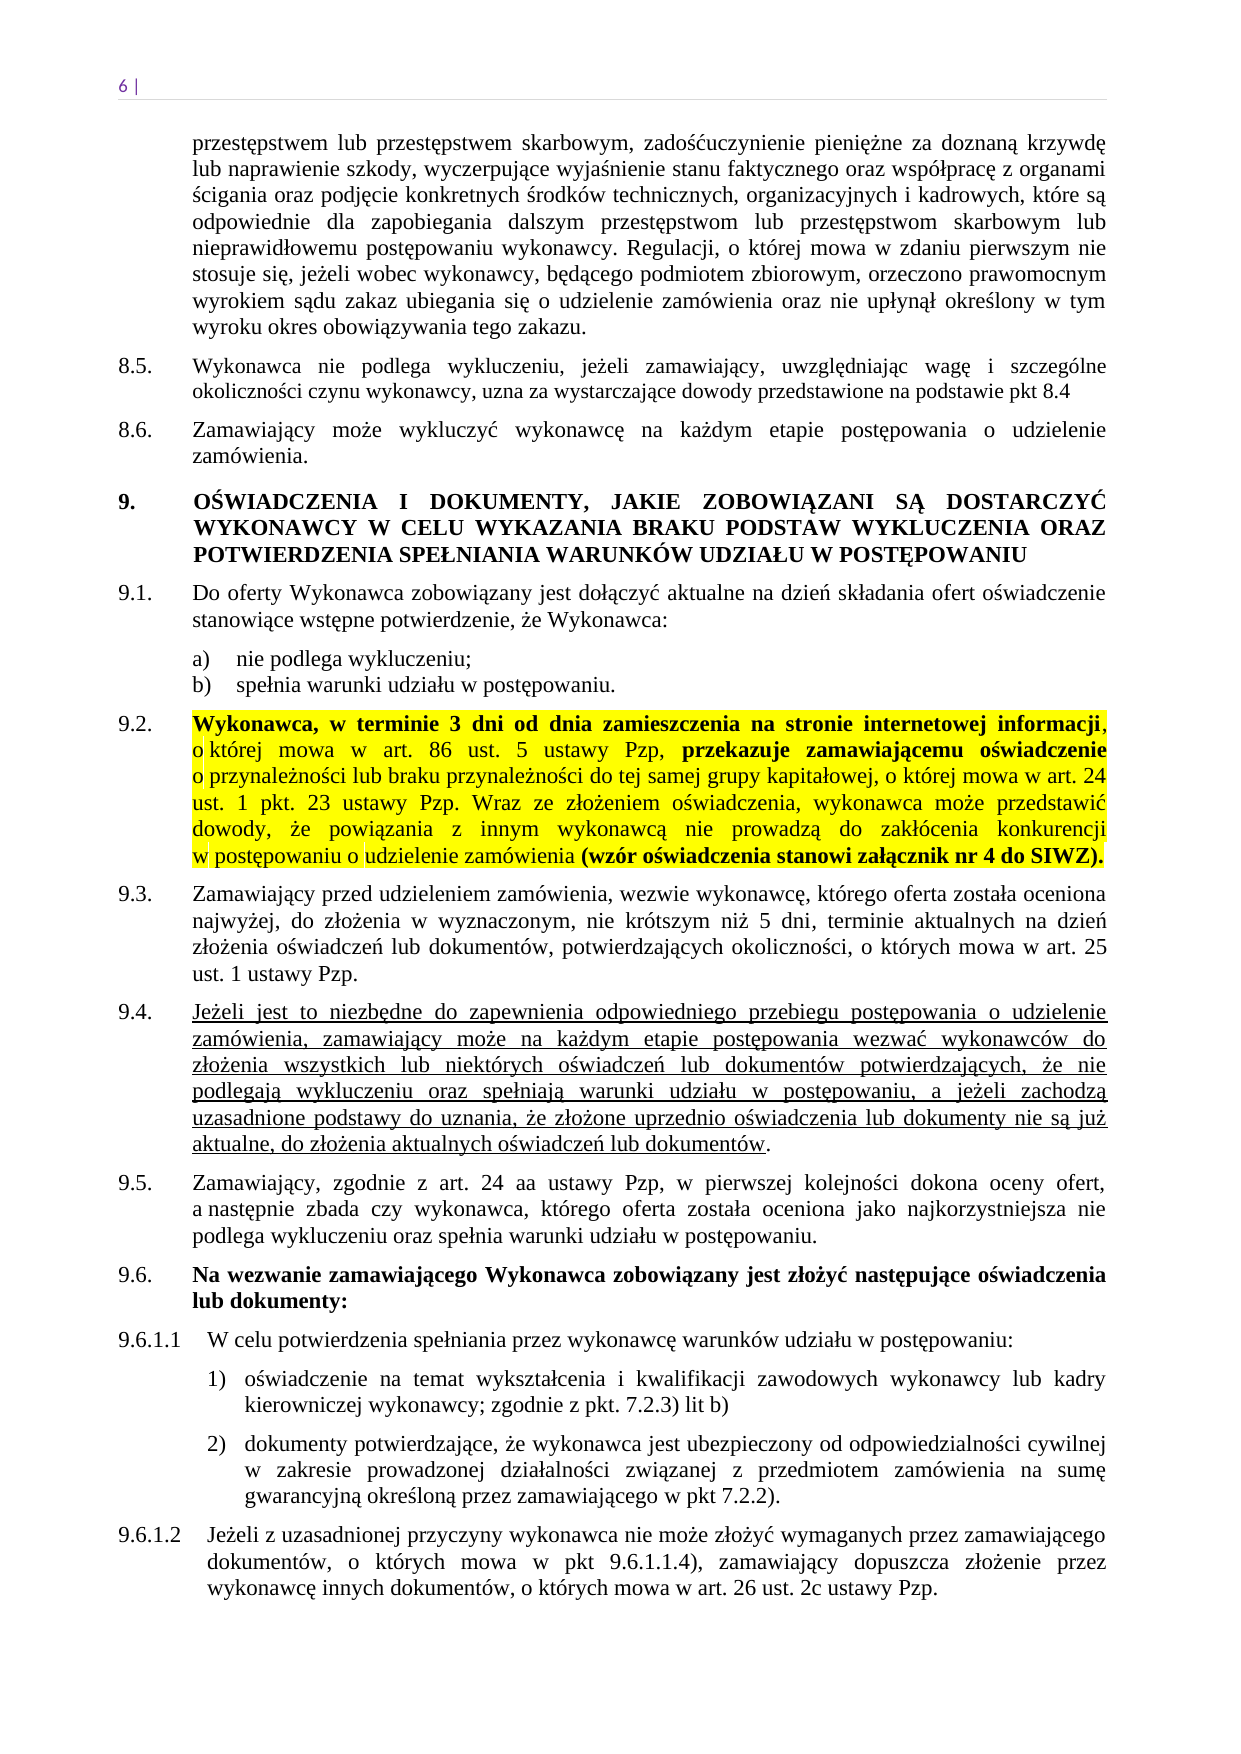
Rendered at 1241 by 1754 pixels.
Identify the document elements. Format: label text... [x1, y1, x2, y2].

text a) nie podlega wykluczeniu; [192, 645, 1107, 671]
text 9.5. Zamawiający, zgodnie z art. 24 aa ustawy Pzp, w pierwszej kolejności dokona oceny ofert, a następnie zbada czy wykonawca, którego oferta została oceniona jako najkorzystniejsza nie podlega wykluczeniu oraz spełnia warunki udziału w postępowaniu. [118, 1169, 1107, 1248]
text 9.6. Na wezwanie zamawiającego Wykonawca zobowiązany jest złożyć następujące oświadczenia lub dokumenty: [118, 1261, 1107, 1313]
text 9. OŚWIADCZENIA I DOKUMENTY, JAKIE ZOBOWIĄZANI SĄ DOSTARCZYĆ WYKONAWCY W CELU WYKAZANIA BRAKU PODSTAW WYKLUCZENIA ORAZ POTWIERDZENIA SPEŁNIANIA WARUNKÓW UDZIAŁU W POSTĘPOWANIU [118, 488, 1107, 567]
list dokumenty potwierdzające, że wykonawca jest ubezpieczony od odpowiedzialności cywilnej w zakresie prowadzonej działalności związanej z przedmiotem zamówienia na sumę gwarancyjną określoną przez zamawiającego w pkt 7.2.2). [207, 1430, 1107, 1509]
text 9.1. Do oferty Wykonawca zobowiązany jest dołączyć aktualne na dzień składania ofert oświadczenie stanowiące wstępne potwierdzenie, że Wykonawca: [118, 579, 1107, 632]
list oświadczenie na temat wykształcenia i kwalifikacji zawodowych wykonawcy lub kadry kierowniczej wykonawcy; zgodnie z pkt. 7.2.3) lit b) [207, 1365, 1107, 1417]
text 9.3. Zamawiający przed udzieleniem zamówienia, wezwie wykonawcę, którego oferta została oceniona najwyżej, do złożenia w wyznaczonym, nie krótszym niż 5 dni, terminie aktualnych na dzień złożenia oświadczeń lub dokumentów, potwierdzających okoliczności, o których mowa w art. 25 ust. 1 ustawy Pzp. [118, 881, 1107, 986]
text 9.6.1.1 W celu potwierdzenia spełniania przez wykonawcę warunków udziału w postępowaniu: [118, 1326, 1107, 1352]
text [118, 129, 1107, 339]
text 8.6. Zamawiający może wykluczyć wykonawcę na każdym etapie postępowania o udzielenie zamówienia. [118, 416, 1107, 469]
text 8.5. Wykonawca nie podlega wykluczeniu, jeżeli zamawiający, uwzględniając wagę i szczególne okoliczności czynu wykonawcy, uzna za wystarczające dowody przedstawione na podstawie pkt 8.4 [118, 352, 1107, 403]
text 9.4. Jeżeli jest to niezbędne do zapewnienia odpowiedniego przebiegu postępowania o udzielenie zamówienia, zamawiający może na każdym etapie postępowania wezwać wykonawców do złożenia wszystkich lub niektórych oświadczeń lub dokumentów potwierdzających, że nie podlegają wykluczeniu oraz spełniają warunki udziału w postępowaniu, a jeżeli zachodzą uzasadnione podstawy do uznania, że złożone uprzednio oświadczenia lub dokumenty nie są już aktualne, do złożenia aktualnych oświadczeń lub dokumentów. [118, 998, 1107, 1157]
text b) spełnia warunki udziału w postępowaniu. [192, 671, 1107, 697]
text 9.6.1.2 Jeżeli z uzasadnionej przyczyny wykonawca nie może złożyć wymaganych przez zamawiającego dokumentów, o których mowa w pkt 9.6.1.1.4), zamawiający dopuszcza złożenie przez wykonawcę innych dokumentów, o których mowa w art. 26 ust. 2c ustawy Pzp. [118, 1521, 1107, 1601]
